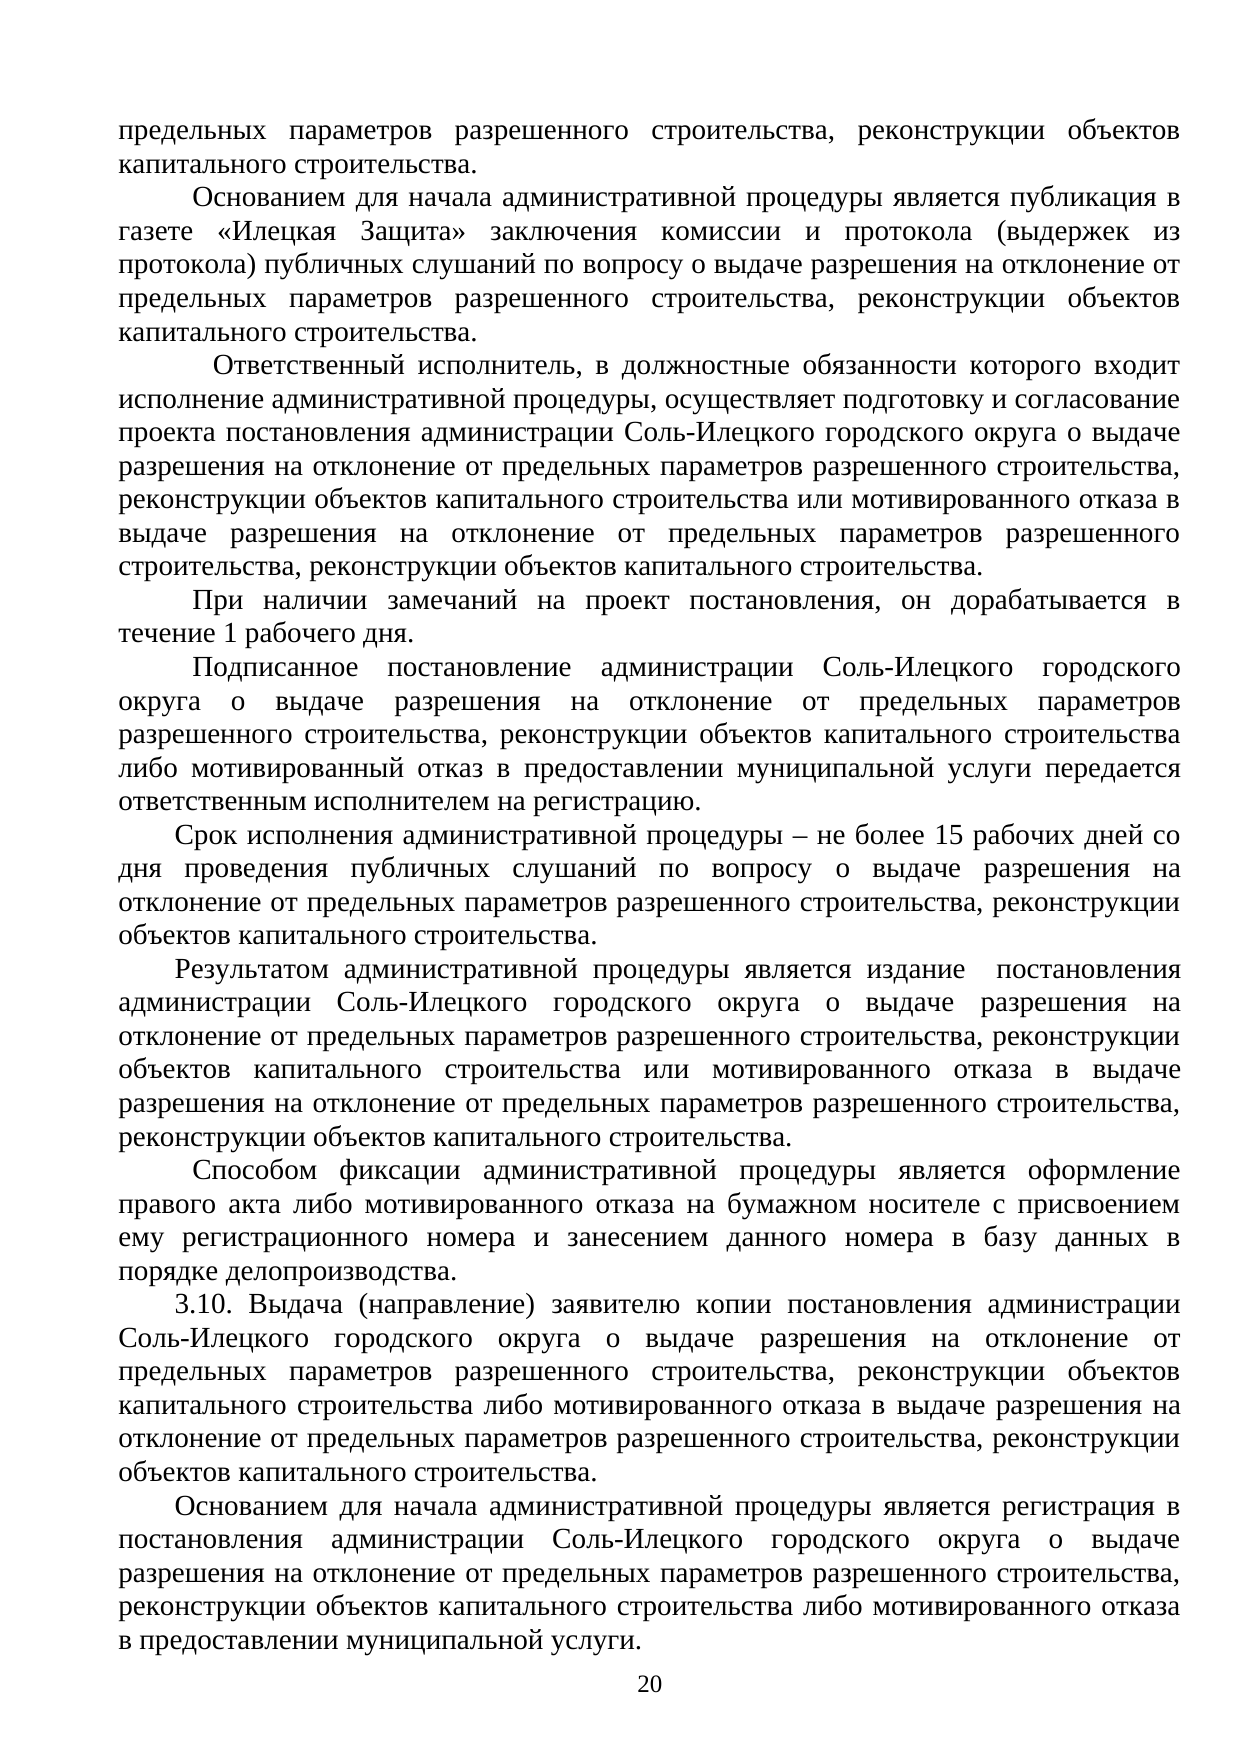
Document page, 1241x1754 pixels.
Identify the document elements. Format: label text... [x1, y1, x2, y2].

text Основанием для начала административной процедуры является регистрация в постановления администрации Соль-Илецкого городского округа о выдаче разрешения на отклонение от предельных параметров разрешенного строительства, реконструкции объектов капитального строительства либо мотивированного отказа в предоставлении муниципальной услуги. [118, 1488, 1181, 1655]
text Ответственный исполнитель, в должностные обязанности которого входит исполнение административной процедуры, осуществляет подготовку и согласование проекта постановления администрации Соль-Илецкого городского округа о выдаче разрешения на отклонение от предельных параметров разрешенного строительства, реконструкции объектов капитального строительства или мотивированного отказа в выдаче разрешения на отклонение от предельных параметров разрешенного строительства, реконструкции объектов капитального строительства. [118, 347, 1181, 582]
text При наличии замечаний на проект постановления, он дорабатывается в течение 1 рабочего дня. [118, 582, 1181, 649]
text Подписанное постановление администрации Соль-Илецкого городского округа о выдаче разрешения на отклонение от предельных параметров разрешенного строительства, реконструкции объектов капитального строительства либо мотивированный отказ в предоставлении муниципальной услуги передается ответственным исполнителем на регистрацию. [118, 649, 1181, 817]
text 3.10. Выдача (направление) заявителю копии постановления администрации Соль-Илецкого городского округа о выдаче разрешения на отклонение от предельных параметров разрешенного строительства, реконструкции объектов капитального строительства либо мотивированного отказа в выдаче разрешения на отклонение от предельных параметров разрешенного строительства, реконструкции объектов капитального строительства. [118, 1286, 1181, 1488]
text Основанием для начала административной процедуры является публикация в газете «Илецкая Защита» заключения комиссии и протокола (выдержек из протокола) публичных слушаний по вопросу о выдаче разрешения на отклонение от предельных параметров разрешенного строительства, реконструкции объектов капитального строительства. [118, 179, 1181, 347]
text Способом фиксации административной процедуры является оформление правого акта либо мотивированного отказа на бумажном носителе с присвоением ему регистрационного номера и занесением данного номера в базу данных в порядке делопроизводства. [118, 1152, 1181, 1286]
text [118, 112, 1181, 179]
text Срок исполнения административной процедуры – не более 15 рабочих дней со дня проведения публичных слушаний по вопросу о выдаче разрешения на отклонение от предельных параметров разрешенного строительства, реконструкции объектов капитального строительства. [118, 817, 1181, 951]
text Результатом административной процедуры является издание постановления администрации Соль-Илецкого городского округа о выдаче разрешения на отклонение от предельных параметров разрешенного строительства, реконструкции объектов капитального строительства или мотивированного отказа в выдаче разрешения на отклонение от предельных параметров разрешенного строительства, реконструкции объектов капитального строительства. [118, 951, 1181, 1152]
